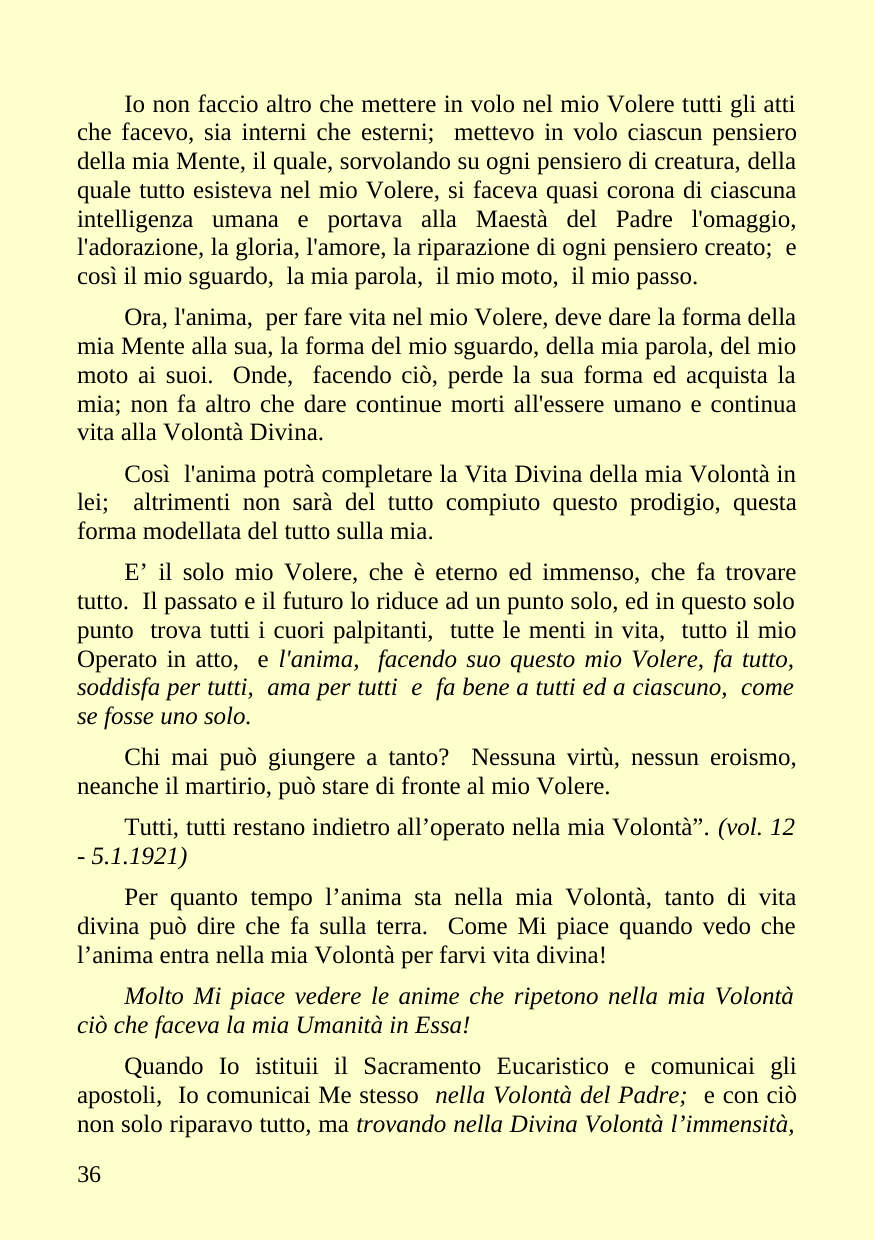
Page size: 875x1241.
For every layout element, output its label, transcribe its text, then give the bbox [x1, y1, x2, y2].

text Tutti, tutti restano indietro all’operato nella mia Volontà”. (vol. 12 - 5.1.1921) [77, 812, 797, 870]
text Molto Mi piace vedere le anime che ripetono nella mia Volontà ciò che faceva la mia Umanità in Essa! [77, 981, 797, 1039]
text Per quanto tempo l’anima sta nella mia Volontà, tanto di vita divina può dire che fa sulla terra. Come Mi piace quando vedo che l’anima entra nella mia Volontà per farvi vita divina! [77, 882, 797, 969]
text Così l'anima potrà completare la Vita Divina della mia Volontà in lei; altrimenti non sarà del tutto compiuto questo prodigio, questa forma modellata del tutto sulla mia. [77, 459, 797, 545]
text Chi mai può giungere a tanto? Nessuna virtù, nessun eroismo, neanche il martirio, può stare di fronte al mio Volere. [77, 742, 797, 800]
text Ora, l'anima, per fare vita nel mio Volere, deve dare la forma della mia Mente alla sua, la forma del mio sguardo, della mia parola, del mio moto ai suoi. Onde, facendo ciò, perde la sua forma ed acquista la mia; non fa altro che dare continue morti all'essere umano e continua vita alla Volontà Divina. [77, 302, 797, 446]
text Io non faccio altro che mettere in volo nel mio Volere tutti gli atti che facevo, sia interni che esterni; mettevo in volo ciascun pensiero della mia Mente, il quale, sorvolando su ogni pensiero di creatura, della quale tutto esisteva nel mio Volere, si faceva quasi corona di ciascuna intelligenza umana e portava alla Maestà del Padre l'omaggio, l'adorazione, la gloria, l'amore, la riparazione di ogni pensiero creato; e così il mio sguardo, la mia parola, il mio moto, il mio passo. [77, 89, 797, 290]
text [77, 1051, 797, 1137]
text E’ il solo mio Volere, che è eterno ed immenso, che fa trovare tutto. Il passato e il futuro lo riduce ad un punto solo, ed in questo solo punto trova tutti i cuori palpitanti, tutte le menti in vita, tutto il mio Operato in atto, e l'anima, facendo suo questo mio Volere, fa tutto, soddisfa per tutti, ama per tutti e fa bene a tutti ed a ciascuno, come se fosse uno solo. [77, 557, 797, 730]
